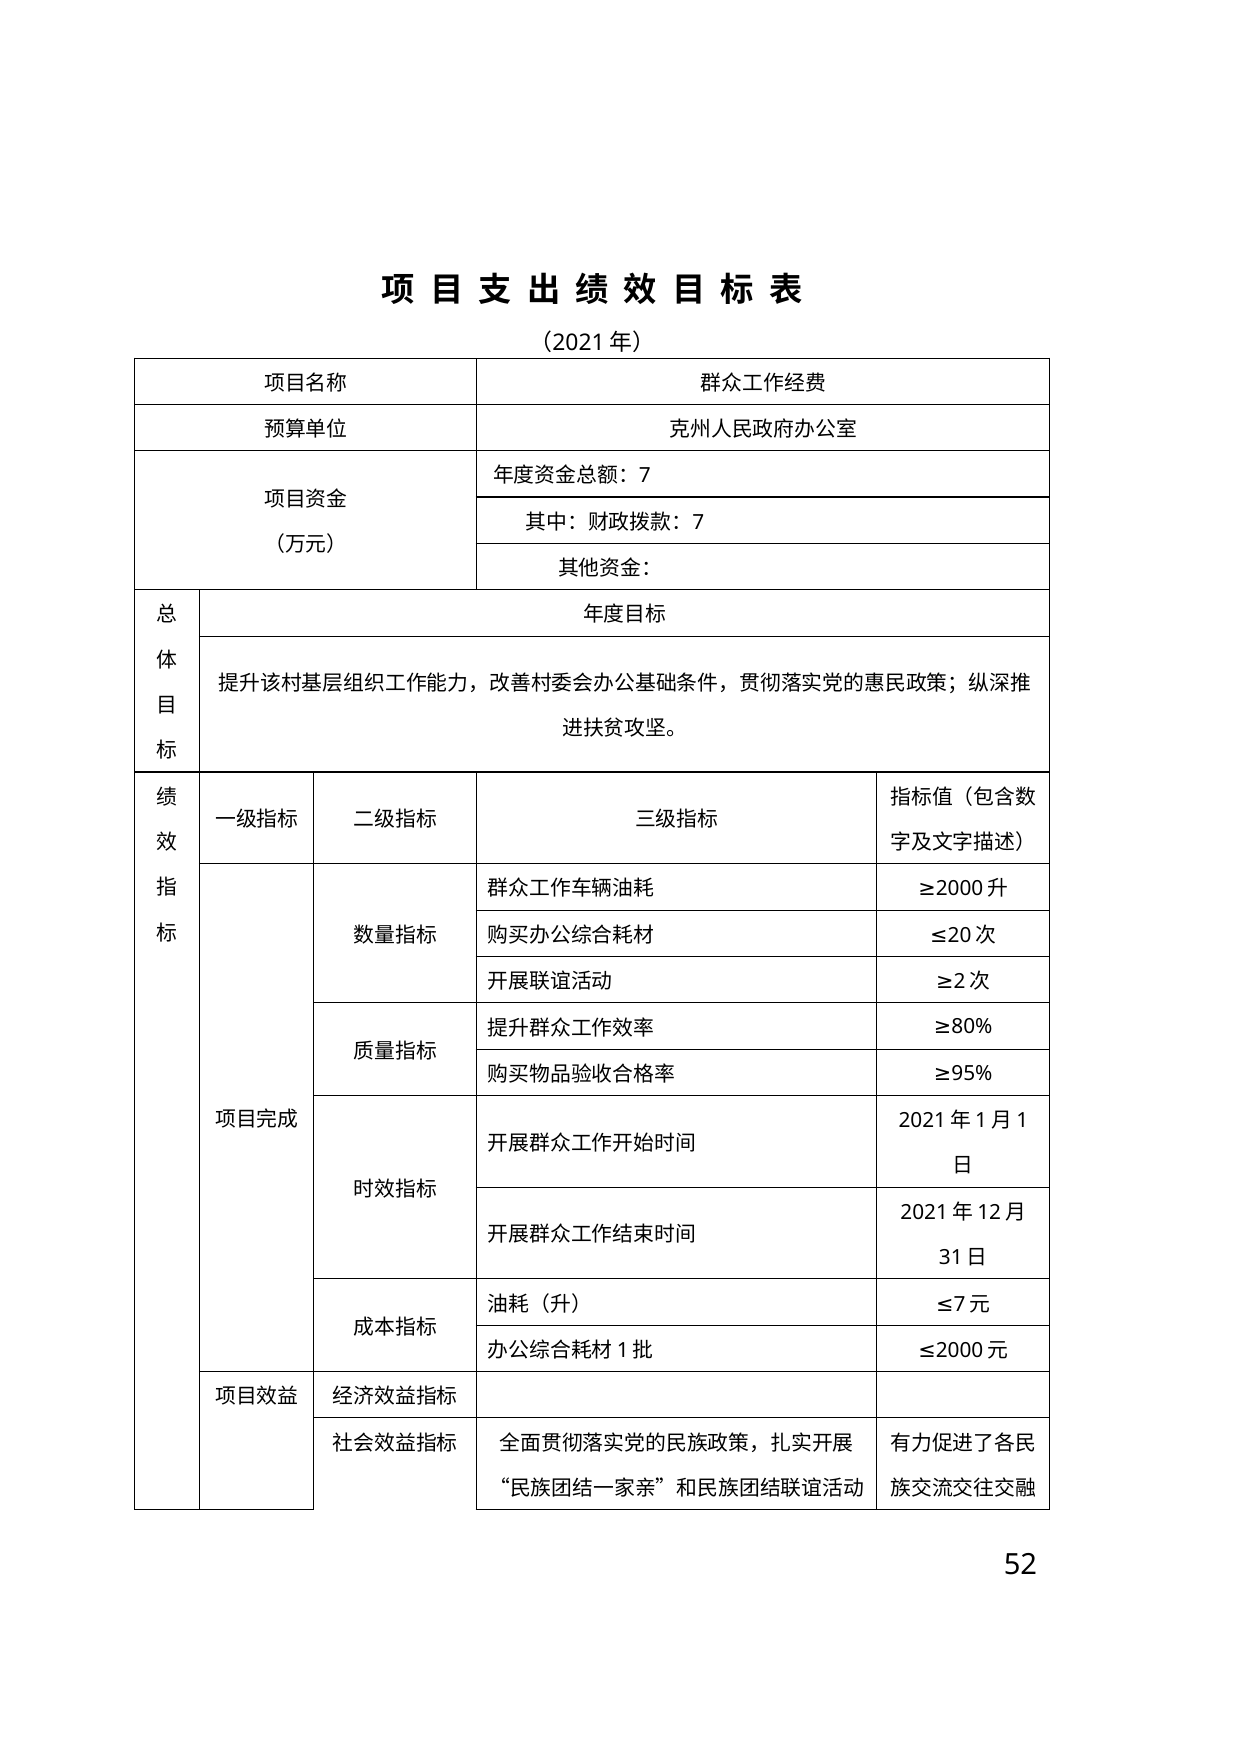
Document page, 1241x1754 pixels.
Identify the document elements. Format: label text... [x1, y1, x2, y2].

table_cell （2021年） [133, 311, 1051, 1510]
table_header 项 目 支 出 绩 效 目 标 表 [133, 219, 1051, 311]
